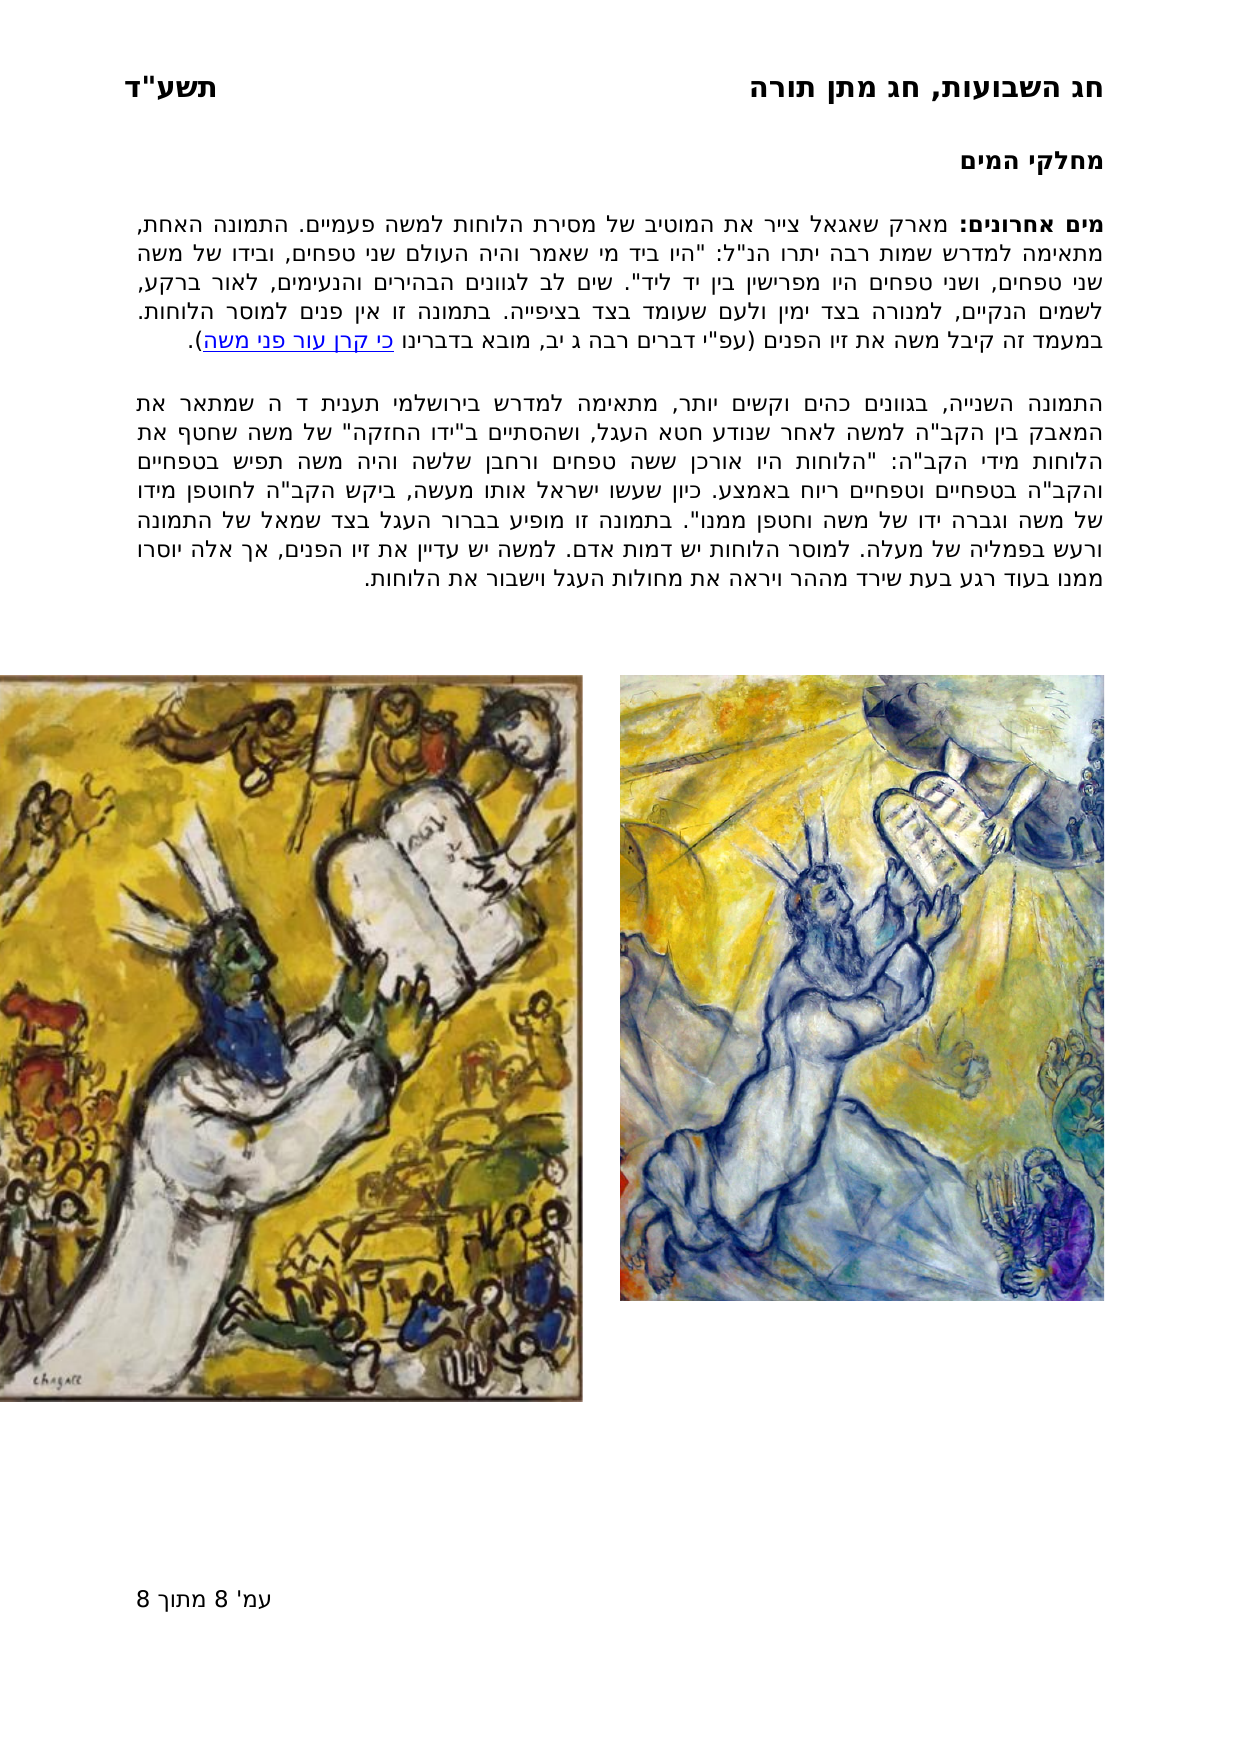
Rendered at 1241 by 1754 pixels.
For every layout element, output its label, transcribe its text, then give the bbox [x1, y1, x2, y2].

text התמונה השנייה, בגוונים כהים וקשים יותר, מתאימה למדרש בירושלמי תענית ד ה שמתאר את המאבק בין הקב"ה למשה לאחר שנודע חטא העגל, ושהסתיים ב"ידו החזקה" של משה שחטף את הלוחות מידי הקב"ה: "הלוחות היו אורכן ששה טפחים ורחבן שלשה והיה משה תפיש בטפחיים והקב"ה בטפחיים וטפחיים ריוח באמצע. כיון שעשו ישראל אותו מעשה, ביקש הקב"ה לחוטפן מידו של משה וגברה ידו של משה וחטפן ממנו". בתמונה זו מופיע בברור העגל בצד שמאל של התמונה ורעש בפמליה של מעלה. למוסר הלוחות יש דמות אדם. למשה יש עדיין את זיו הפנים, אך אלה יוסרו ממנו בעוד רגע בעת שירד מההר ויראה את מחולות העגל וישבור את הלוחות. [136, 388, 1104, 592]
picture [0, 675, 583, 1402]
text מים אחרונים: מארק שאגאל צייר את המוטיב של מסירת הלוחות למשה פעמיים. התמונה האחת, מתאימה למדרש שמות רבה יתרו הנ"ל: "היו ביד מי שאמר והיה העולם שני טפחים, ובידו של משה שני טפחים, ושני טפחים היו מפרישין בין יד ליד". שים לב לגוונים הבהירים והנעימים, לאור ברקע, לשמים הנקיים, למנורה בצד ימין ולעם שעומד בצד בציפייה. בתמונה זו אין פנים למוסר הלוחות. במעמד זה קיבל משה את זיו הפנים (עפ"י דברים רבה ג יב, מובא בדברינו כי קרן עור פני משה). [136, 208, 1104, 354]
picture [620, 675, 1105, 1301]
text מחלקי המים [136, 142, 1104, 175]
